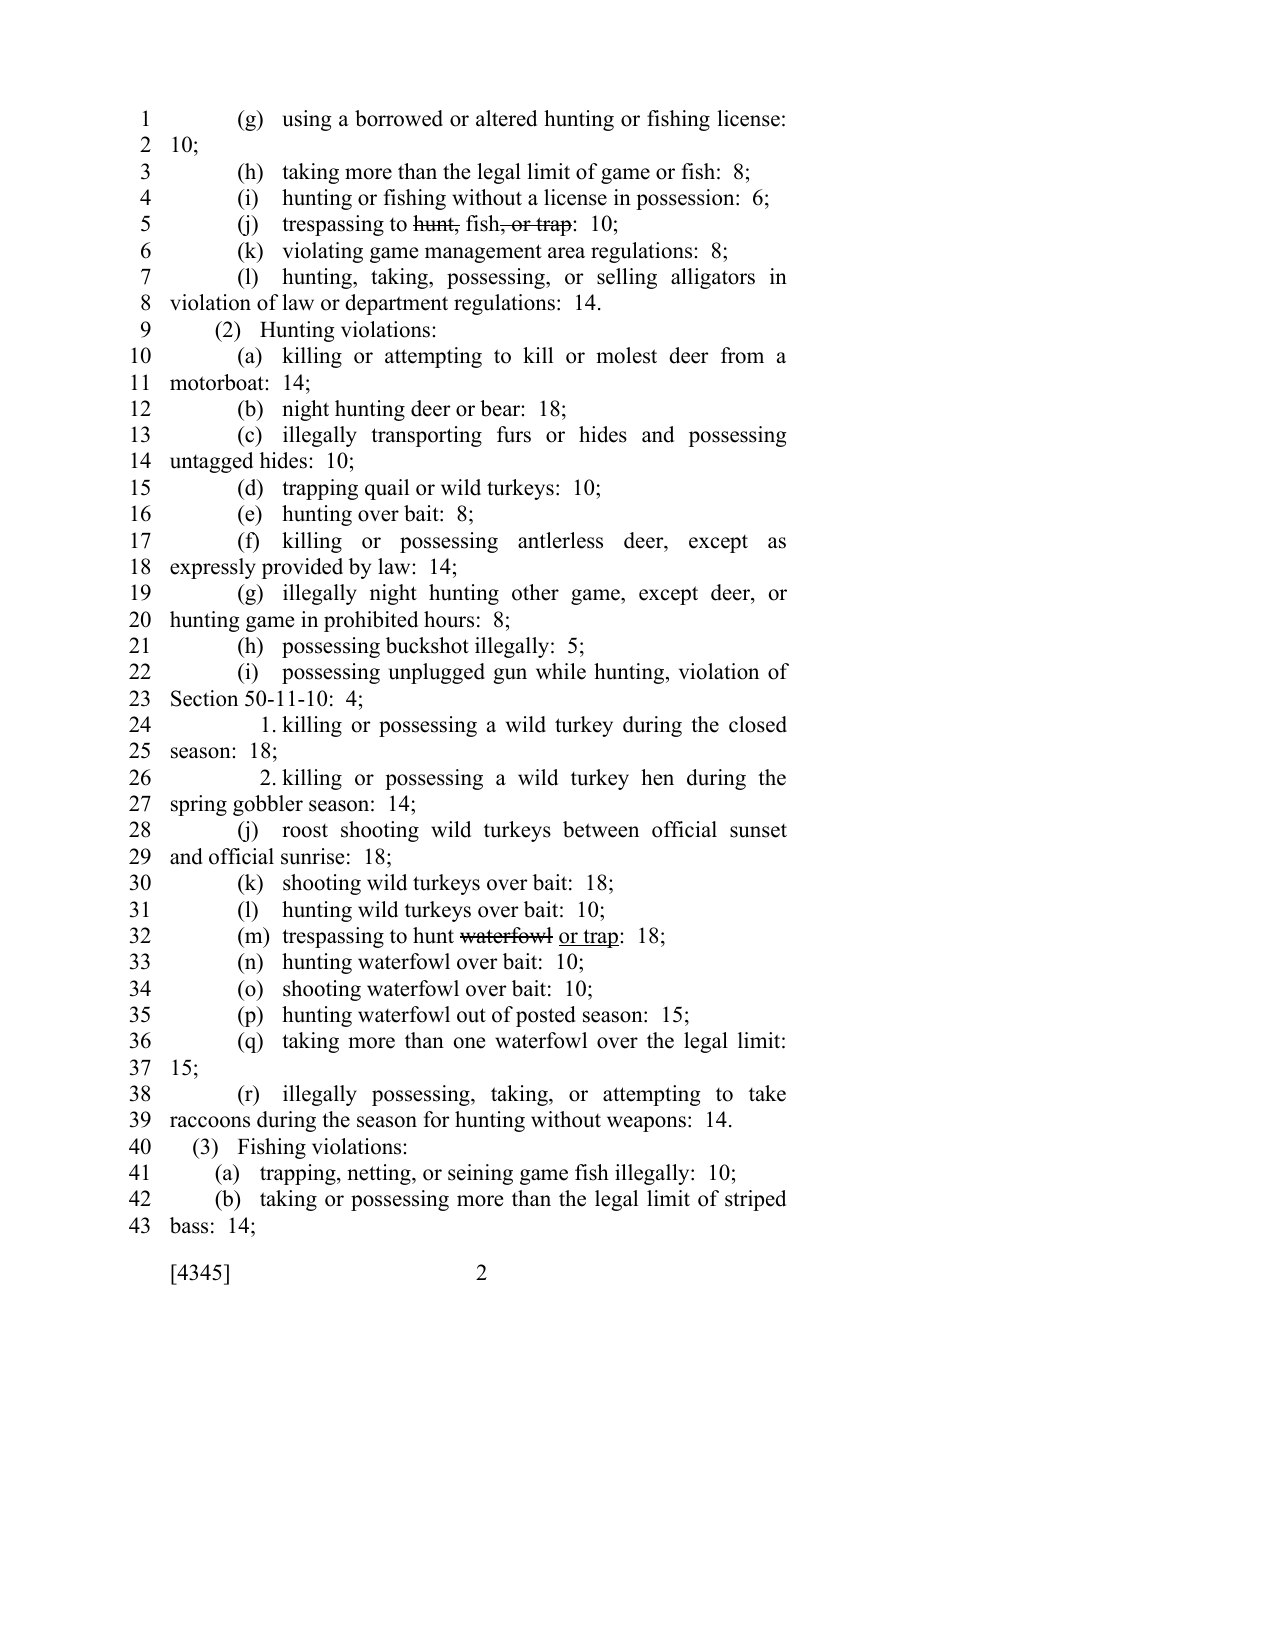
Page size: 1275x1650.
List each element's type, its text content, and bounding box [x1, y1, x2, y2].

text (g) illegally night hunting other game, except deer, or hunting game in prohibited hours: 8; [169, 579, 787, 632]
text (i) hunting or fishing without a license in possession: 6; [169, 184, 787, 210]
text (p) hunting waterfowl out of posted season: 15; [169, 1001, 787, 1027]
text (b) night hunting deer or bear: 18; [169, 395, 787, 421]
text 1. killing or possessing a wild turkey during the closed season: 18; [169, 711, 787, 764]
text (q) taking more than one waterfowl over the legal limit: 15; [169, 1027, 787, 1080]
text (o) shooting waterfowl over bait: 10; [169, 975, 787, 1001]
text (e) hunting over bait: 8; [169, 500, 787, 527]
text (d) trapping quail or wild turkeys: 10; [169, 474, 787, 500]
text (k) violating game management area regulations: 8; [169, 237, 787, 263]
text (i) possessing unplugged gun while hunting, violation of Section 50-11-10: 4; [169, 658, 787, 711]
text (h) possessing buckshot illegally: 5; [169, 632, 787, 658]
text (n) hunting waterfowl over bait: 10; [169, 948, 787, 975]
text (k) shooting wild turkeys over bait: 18; [169, 869, 787, 896]
text (l) hunting, taking, possessing, or selling alligators in violation of law or department regulations: 14. [169, 263, 787, 316]
text (3) Fishing violations: [169, 1133, 787, 1159]
text (l) hunting wild turkeys over bait: 10; [169, 896, 787, 922]
text (j) trespassing to hunt, fish, or trap: 10; [169, 210, 787, 237]
text (m) trespassing to hunt waterfowl or trap: 18; [169, 922, 787, 948]
text (j) roost shooting wild turkeys between official sunset and official sunrise: 18; [169, 817, 787, 869]
text (c) illegally transporting furs or hides and possessing untagged hides: 10; [169, 421, 787, 474]
text (a) killing or attempting to kill or molest deer from a motorboat: 14; [169, 342, 787, 395]
text (b) taking or possessing more than the legal limit of striped bass: 14; [169, 1186, 787, 1238]
text (a) trapping, netting, or seining game fish illegally: 10; [169, 1159, 787, 1186]
text (h) taking more than the legal limit of game or fish: 8; [169, 158, 787, 184]
text (g) using a borrowed or altered hunting or fishing license: 10; [169, 105, 787, 158]
text (f) killing or possessing antlerless deer, except as expressly provided by law: 14; [169, 527, 787, 579]
text (r) illegally possessing, taking, or attempting to take raccoons during the season for hunting without weapons: 14. [169, 1080, 787, 1133]
text (2) Hunting violations: [169, 316, 787, 342]
text 2. killing or possessing a wild turkey hen during the spring gobbler season: 14; [169, 764, 787, 817]
